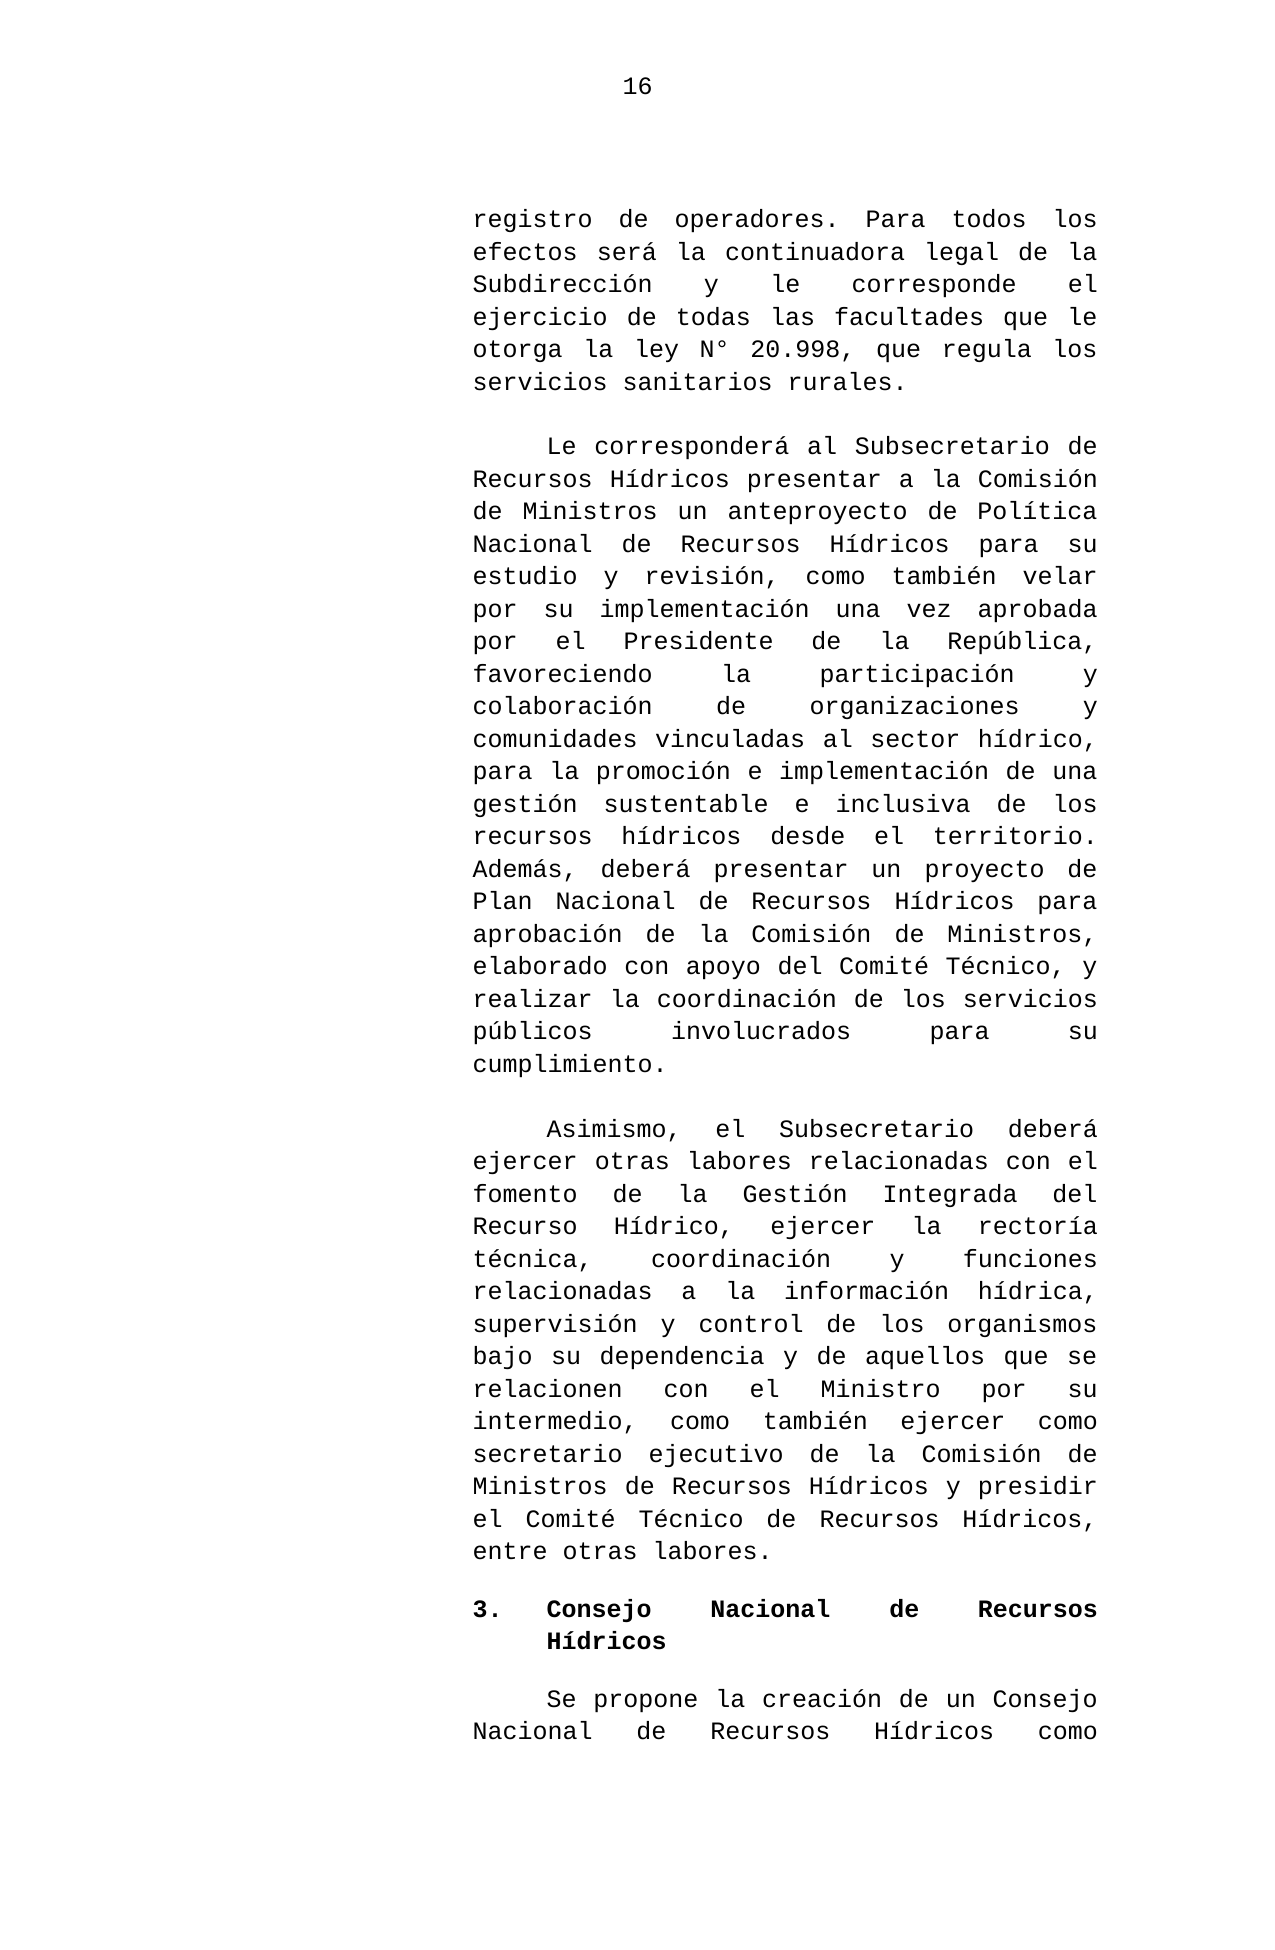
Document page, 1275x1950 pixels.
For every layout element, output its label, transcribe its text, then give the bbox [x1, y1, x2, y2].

subtitle Consejo Nacional de Recursos Hídricos [472, 1596, 1098, 1657]
text Le corresponderá al Subsecretario de Recursos Hídricos presentar a la Comisión de Ministros un anteproyecto de Política Nacional de Recursos Hídricos para su estudio y revisión, como también velar por su implementación una vez aprobada por el Presidente de la República, favoreciendo la participación y colaboración de organizaciones y comunidades vinculadas al sector hídrico, para la promoción e implementación de una gestión sustentable e inclusiva de los recursos hídricos desde el territorio. Además, deberá presentar un proyecto de Plan Nacional de Recursos Hídricos para aprobación de la Comisión de Ministros, elaborado con apoyo del Comité Técnico, y realizar la coordinación de los servicios públicos involucrados para su cumplimiento. [472, 434, 1098, 1080]
text Asimismo, el Subsecretario deberá ejercer otras labores relacionadas con el fomento de la Gestión Integrada del Recurso Hídrico, ejercer la rectoría técnica, coordinación y funciones relacionadas a la información hídrica, supervisión y control de los organismos bajo su dependencia y de aquellos que se relacionen con el Ministro por su intermedio, como también ejercer como secretario ejecutivo de la Comisión de Ministros de Recursos Hídricos y presidir el Comité Técnico de Recursos Hídricos, entre otras labores. [472, 1116, 1098, 1567]
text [472, 207, 1098, 398]
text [472, 1686, 1098, 1747]
